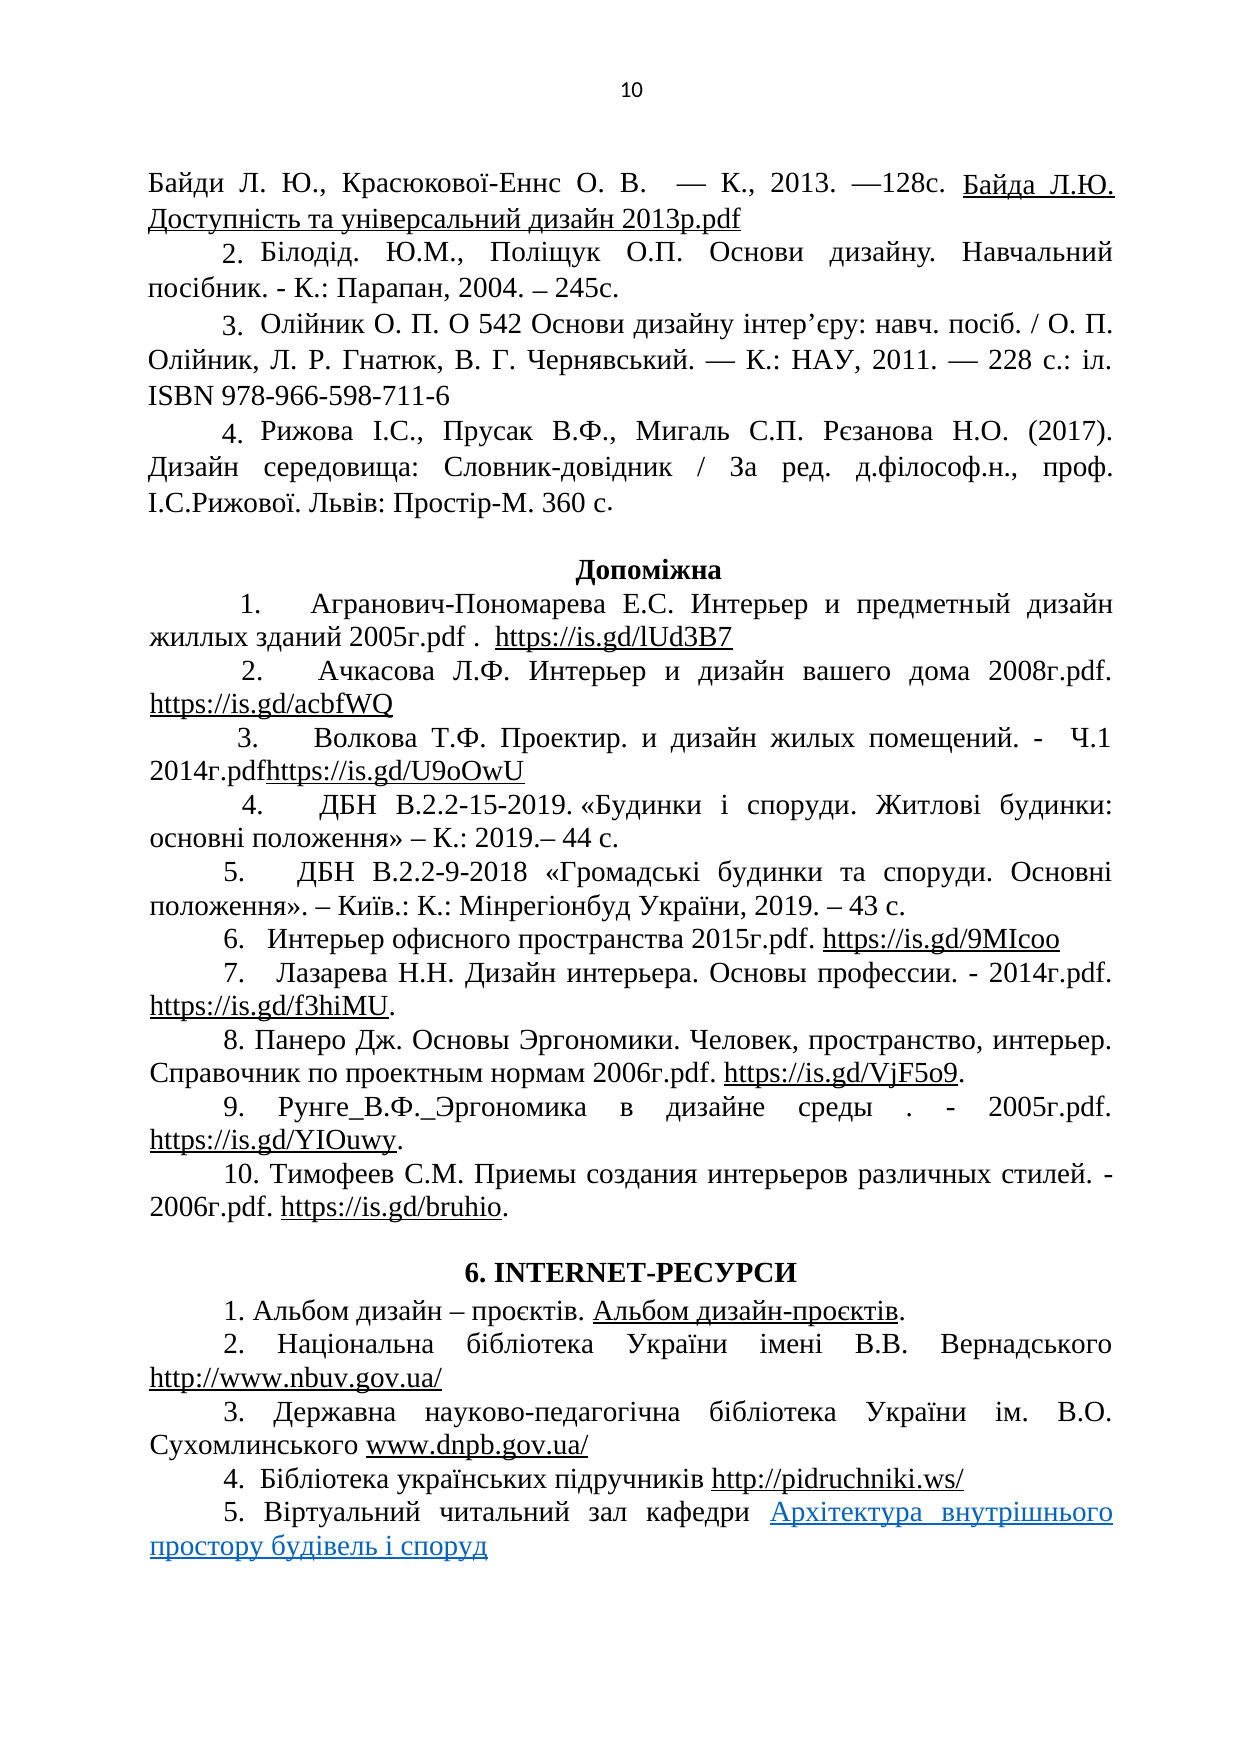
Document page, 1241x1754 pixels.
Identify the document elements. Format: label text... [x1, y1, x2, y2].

text 7. Лазарева Н.Н. Дизайн интерьера. Основы профессии. - 2014г.pdf. https://is.gd/f3hiMU. [149, 955, 1113, 1022]
text 1. Альбом дизайн – проєктів. Альбом дизайн-проєктів. [149, 1293, 1113, 1327]
text 6. internet-ресурси [148, 1257, 1113, 1288]
text 9. Рунге_В.Ф._Эргономика в дизайне среды . - 2005г.pdf. https://is.gd/YIOuwy. [149, 1089, 1113, 1156]
text 8. Панеро Дж. Основы Эргономики. Человек, пространство, интерьер. Справочник по проектным нормам 2006г.pdf. https://is.gd/VjF5o9. [149, 1022, 1113, 1089]
text Допоміжна [184, 552, 1113, 586]
text 2. Ачкасова Л.Ф. Интерьер и дизайн вашего дома 2008г.pdf. https://is.gd/acbfWQ [149, 653, 1113, 720]
text 4. Бібліотека українських підручників http://pidruchniki.ws/ [149, 1461, 1113, 1494]
list Білодід. Ю.М., Поліщук О.П. Основи дизайну. Навчальний посібник. - К.: Парапан, 2004. – 245с. [148, 234, 1114, 306]
text 3. Волкова Т.Ф. Проектир. и дизайн жилых помещений. - Ч.1 2014г.pdfhttps://is.gd/U9oOwU [149, 720, 1113, 787]
text 5. ДБН В.2.2-9-2018 «Громадські будинки та споруди. Основні положення». – Київ.: К.: Мінрегіонбуд України, 2019. – 43 с. [149, 854, 1113, 921]
text 1. Агранович-Пономарева Е.С. Интерьер и предметный дизайн жиллых зданий 2005г.pdf . https://is.gd/lUd3B7 [149, 586, 1113, 653]
text 2. Національна бібліотека України імені В.В. Вернадського http://www.nbuv.gov.ua/ [149, 1327, 1113, 1394]
list Рижова І.С., Прусак В.Ф., Мигаль С.П. Рєзанова Н.О. (2017). Дизайн середовища: Словник-довідник / За ред. д.філософ.н., проф. І.С.Рижової. Львів: Простір-М. 360 с. [148, 413, 1114, 519]
list Олійник О. П. О 542 Основи дизайну інтер’єру: навч. посіб. / О. П. Олійник, Л. Р. Гнатюк, В. Г. Чернявський. — К.: НАУ, 2011. — 228 с.: іл. ISBN 978-966-598-711-6 [148, 306, 1114, 413]
text 3. Державна науково-педагогічна бібліотека України ім. В.О. Сухомлинського www.dnpb.gov.ua/ [149, 1394, 1113, 1461]
text 4. ДБН В.2.2-15-2019. «Будинки і споруди. Житлові будинки: основні положення» – К.: 2019.– 44 с. [149, 787, 1113, 854]
text 10. Тимофеев С.М. Приемы создания интерьеров различных стилей. - 2006г.pdf. https://is.gd/bruhio. [149, 1156, 1113, 1223]
text 5. Віртуальний читальний зал кафедри Архітектура внутрішнього простору будівель і споруд [149, 1494, 1113, 1561]
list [148, 165, 1114, 234]
text 6. Интерьер офисного пространства 2015г.pdf. https://is.gd/9MIcoo [149, 921, 1113, 955]
